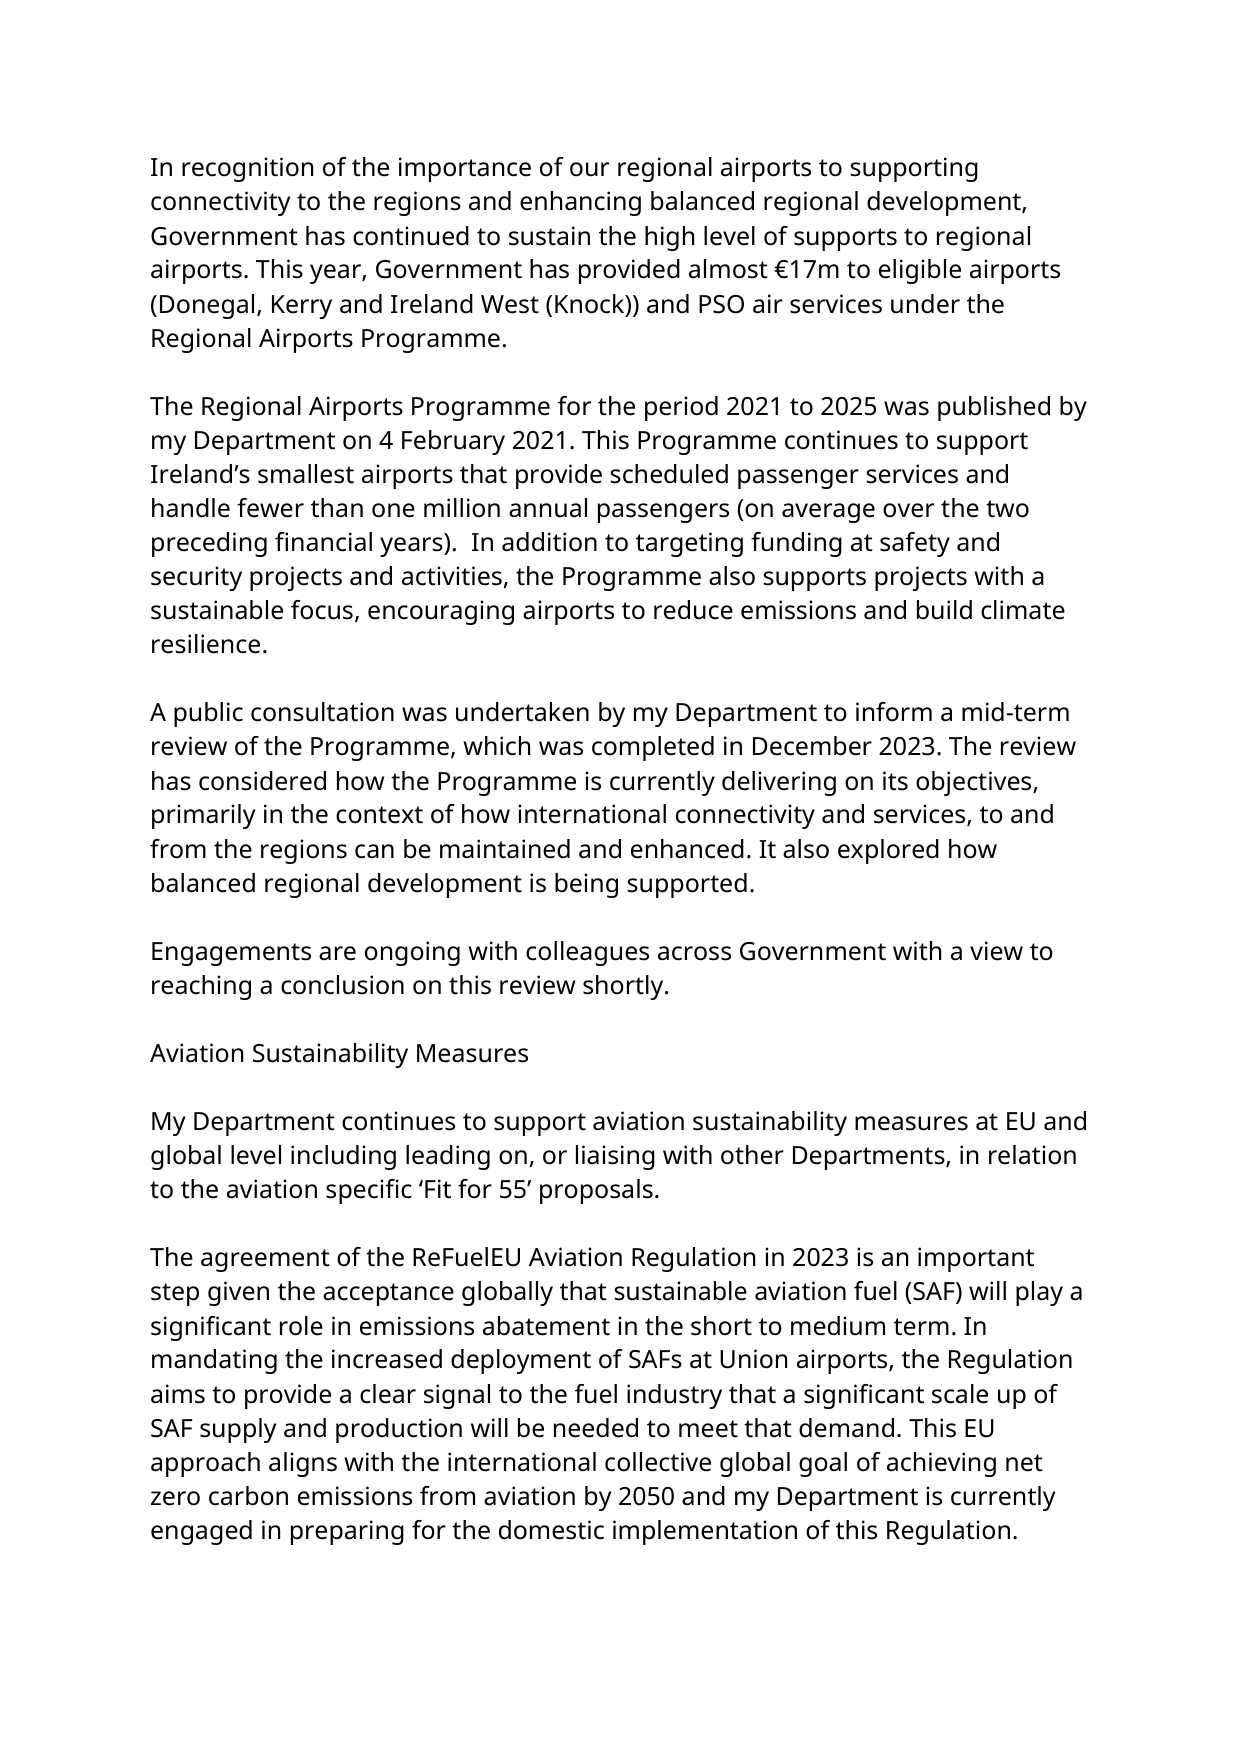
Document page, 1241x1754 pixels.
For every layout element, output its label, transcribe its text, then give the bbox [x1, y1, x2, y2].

text In recognition of the importance of our regional airports to supporting connectivity to the regions and enhancing balanced regional development, Government has continued to sustain the high level of supports to regional airports. This year, Government has provided almost €17m to eligible airports (Donegal, Kerry and Ireland West (Knock)) and PSO air services under the Regional Airports Programme. [150, 150, 1090, 354]
text Aviation Sustainability Measures [150, 1036, 1090, 1070]
text The agreement of the ReFuelEU Aviation Regulation in 2023 is an important step given the acceptance globally that sustainable aviation fuel (SAF) will play a significant role in emissions abatement in the short to medium term. In mandating the increased deployment of SAFs at Union airports, the Regulation aims to provide a clear signal to the fuel industry that a significant scale up of SAF supply and production will be needed to meet that demand. This EU approach aligns with the international collective global goal of achieving net zero carbon emissions from aviation by 2050 and my Department is currently engaged in preparing for the domestic implementation of this Regulation. [150, 1240, 1090, 1547]
text My Department continues to support aviation sustainability measures at EU and global level including leading on, or liaising with other Departments, in relation to the aviation specific ‘Fit for 55’ proposals. [150, 1104, 1090, 1206]
text Engagements are ongoing with colleagues across Government with a view to reaching a conclusion on this review shortly. [150, 933, 1090, 1002]
text A public consultation was undertaken by my Department to inform a mid-term review of the Programme, which was completed in December 2023. The review has considered how the Programme is currently delivering on its objectives, primarily in the context of how international connectivity and services, to and from the regions can be maintained and enhanced. It also explored how balanced regional development is being supported. [150, 695, 1090, 899]
text The Regional Airports Programme for the period 2021 to 2025 was published by my Department on 4 February 2021. This Programme continues to support Ireland’s smallest airports that provide scheduled passenger services and handle fewer than one million annual passengers (on average over the two preceding financial years). In addition to targeting funding at safety and security projects and activities, the Programme also supports projects with a sustainable focus, encouraging airports to reduce emissions and build climate resilience. [150, 388, 1090, 661]
